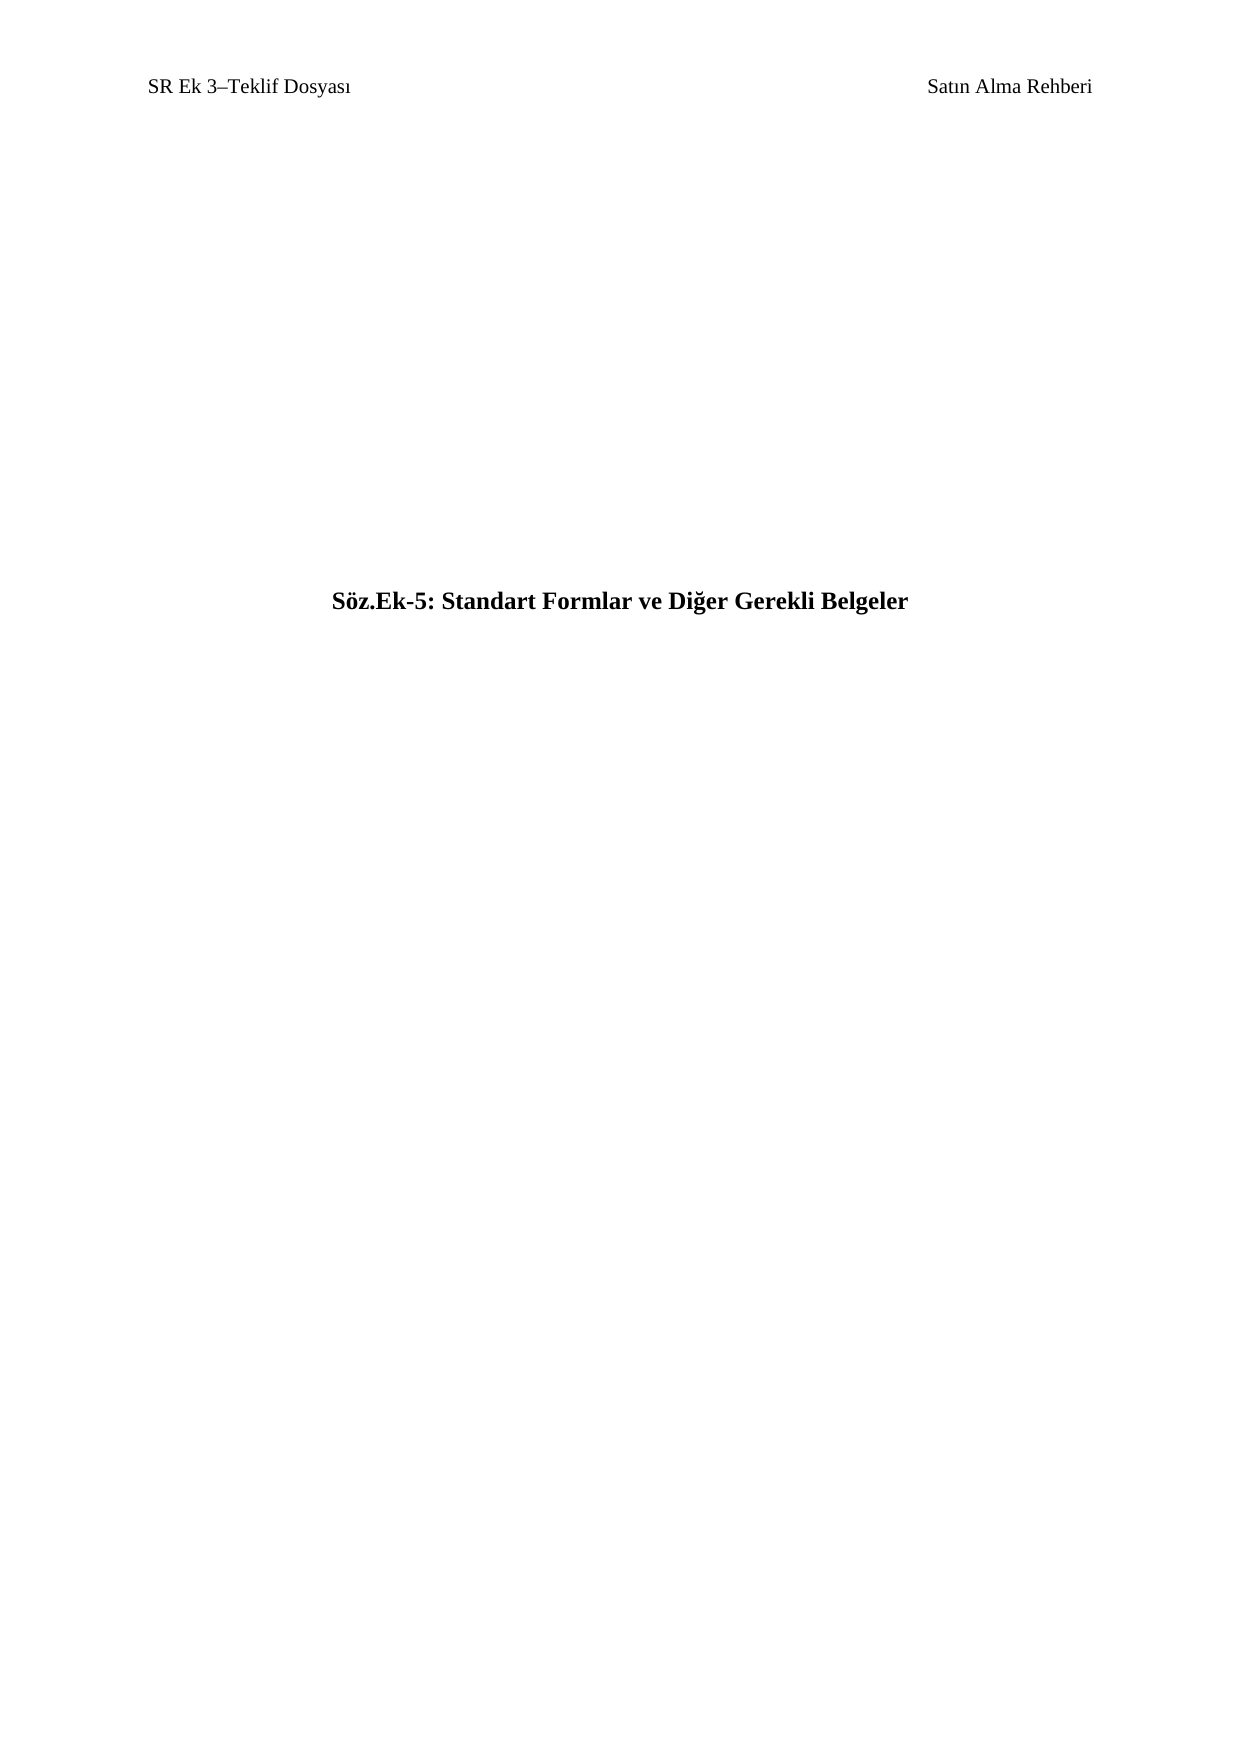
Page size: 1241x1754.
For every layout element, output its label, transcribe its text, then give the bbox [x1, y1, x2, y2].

subtitle Söz.Ek-5: Standart Formlar ve Diğer Gerekli Belgeler [148, 586, 1093, 615]
